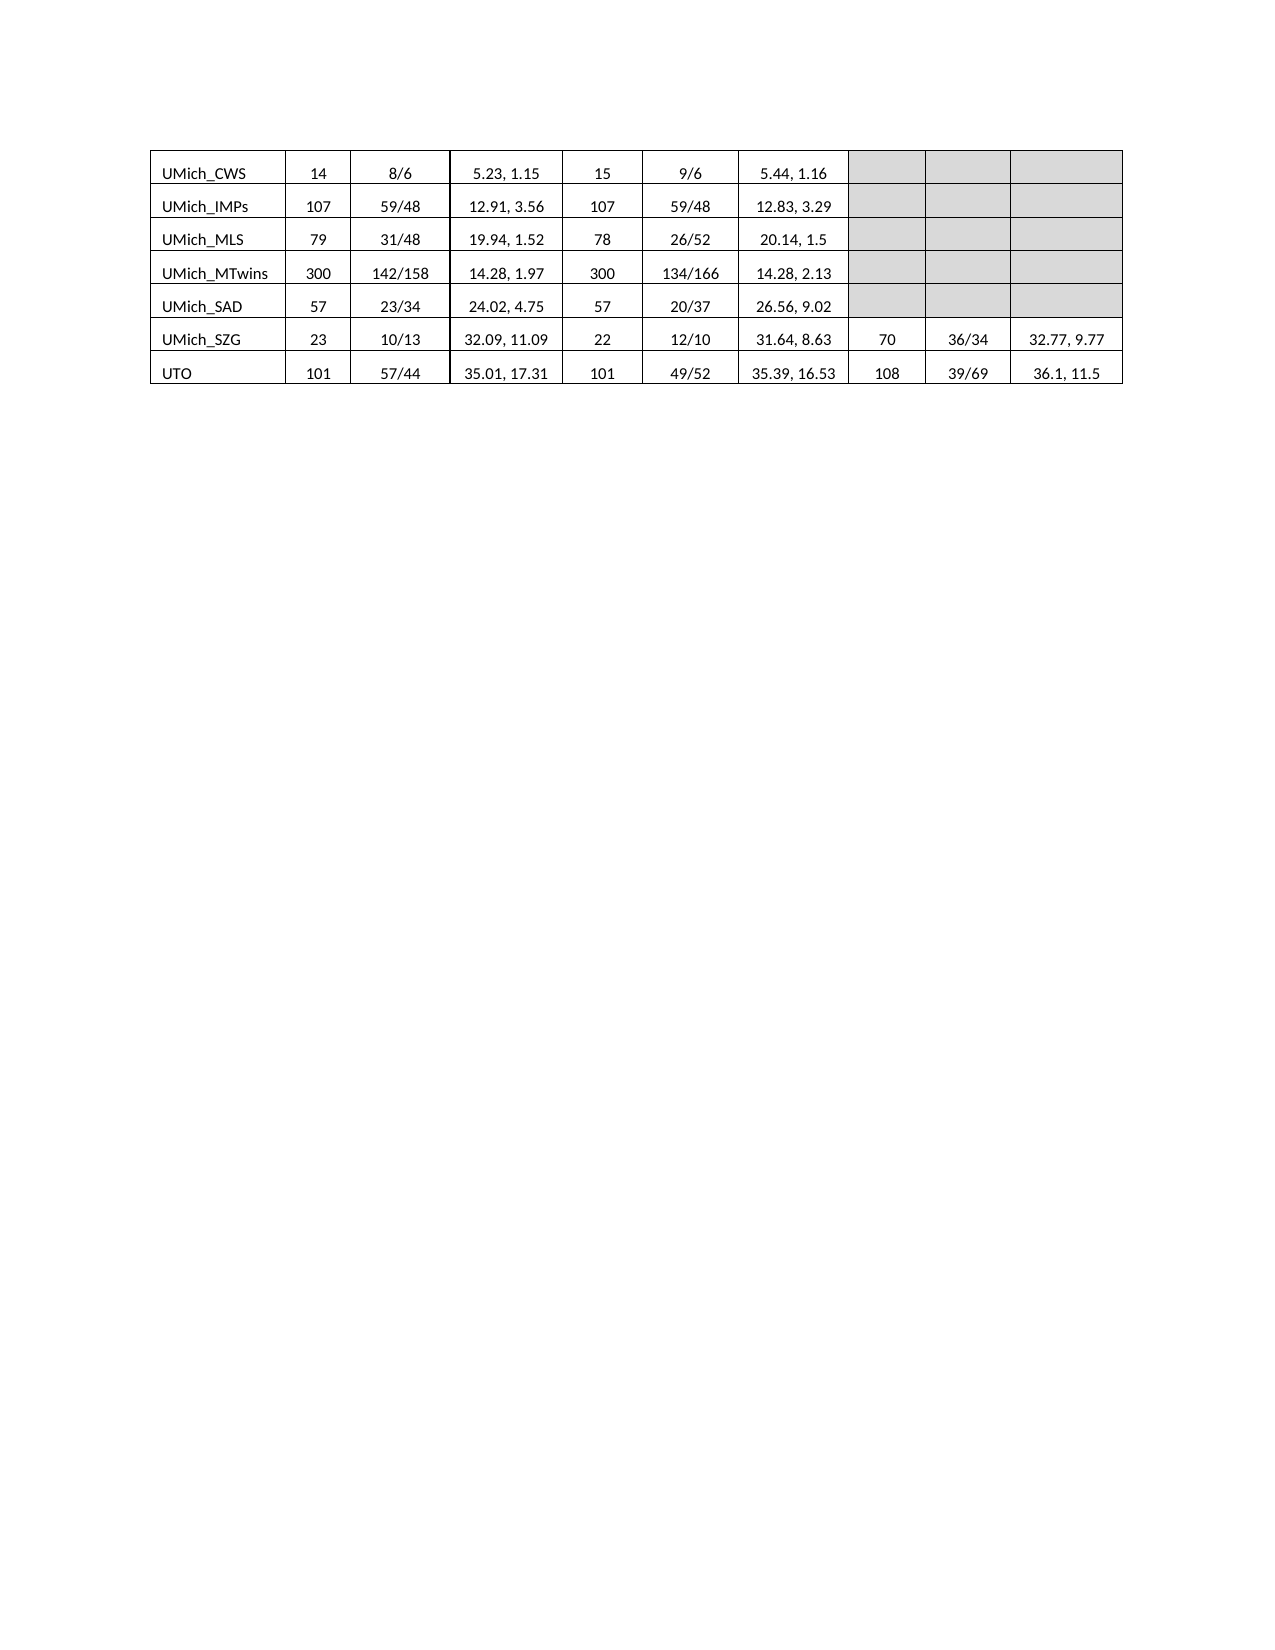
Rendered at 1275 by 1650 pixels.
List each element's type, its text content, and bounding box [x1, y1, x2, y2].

table_cell 10/13 [351, 318, 449, 350]
table_cell 15 [563, 151, 642, 183]
table_cell [849, 218, 925, 250]
table_cell 23/34 [351, 284, 449, 317]
table_cell 101 [286, 351, 350, 383]
table_cell UMich_SZG [151, 318, 285, 350]
table_cell 49/52 [643, 351, 738, 383]
table_cell 300 [563, 251, 642, 283]
table_cell 35.39, 16.53 [739, 351, 848, 383]
table_cell 24.02, 4.75 [451, 284, 562, 317]
table_cell 5.44, 1.16 [739, 151, 848, 183]
table_cell 57 [563, 284, 642, 317]
table_cell UMich_MTwins [151, 251, 285, 283]
table_cell [926, 284, 1010, 317]
table_cell [849, 251, 925, 283]
table_cell 12.91, 3.56 [451, 184, 562, 217]
table_cell 142/158 [351, 251, 449, 283]
table_cell 5.23, 1.15 [451, 151, 562, 183]
table_cell 36/34 [926, 318, 1010, 350]
table_cell 36.1, 11.5 [1011, 351, 1122, 383]
table_cell UMich_CWS [151, 151, 285, 183]
table_cell [1011, 284, 1122, 317]
table_cell 20.14, 1.5 [739, 218, 848, 250]
table_cell 26.56, 9.02 [739, 284, 848, 317]
table_cell 78 [563, 218, 642, 250]
table_cell 12.83, 3.29 [739, 184, 848, 217]
table_cell 14 [286, 151, 350, 183]
table_cell 70 [849, 318, 925, 350]
table_cell [849, 151, 925, 183]
table_cell 9/6 [643, 151, 738, 183]
table_cell 32.77, 9.77 [1011, 318, 1122, 350]
table_cell 31/48 [351, 218, 449, 250]
table_cell 39/69 [926, 351, 1010, 383]
table_cell 79 [286, 218, 350, 250]
table_cell [1011, 218, 1122, 250]
table_cell 14.28, 1.97 [451, 251, 562, 283]
table_cell UTO [151, 351, 285, 383]
table_cell 19.94, 1.52 [451, 218, 562, 250]
table_cell 31.64, 8.63 [739, 318, 848, 350]
table_cell 23 [286, 318, 350, 350]
table_cell 300 [286, 251, 350, 283]
table_cell 59/48 [643, 184, 738, 217]
table_cell 59/48 [351, 184, 449, 217]
table_cell [926, 251, 1010, 283]
table_cell 8/6 [351, 151, 449, 183]
table_cell 14.28, 2.13 [739, 251, 848, 283]
table_cell UMich_IMPs [151, 184, 285, 217]
table_cell 22 [563, 318, 642, 350]
table_cell 57/44 [351, 351, 449, 383]
table_cell [1011, 251, 1122, 283]
table_cell UMich_MLS [151, 218, 285, 250]
table_cell 26/52 [643, 218, 738, 250]
table_cell 57 [286, 284, 350, 317]
table_cell [926, 151, 1010, 183]
table_cell 107 [286, 184, 350, 217]
table_cell UMich_SAD [151, 284, 285, 317]
table_cell [1011, 184, 1122, 217]
table_cell 134/166 [643, 251, 738, 283]
table_cell 35.01, 17.31 [451, 351, 562, 383]
table_cell [926, 218, 1010, 250]
table_cell [849, 284, 925, 317]
table_cell 20/37 [643, 284, 738, 317]
table_cell 32.09, 11.09 [451, 318, 562, 350]
table_cell [926, 184, 1010, 217]
table_cell 101 [563, 351, 642, 383]
table_cell 12/10 [643, 318, 738, 350]
table_cell [1011, 151, 1122, 183]
table_cell 108 [849, 351, 925, 383]
table_cell [849, 184, 925, 217]
table_cell 107 [563, 184, 642, 217]
